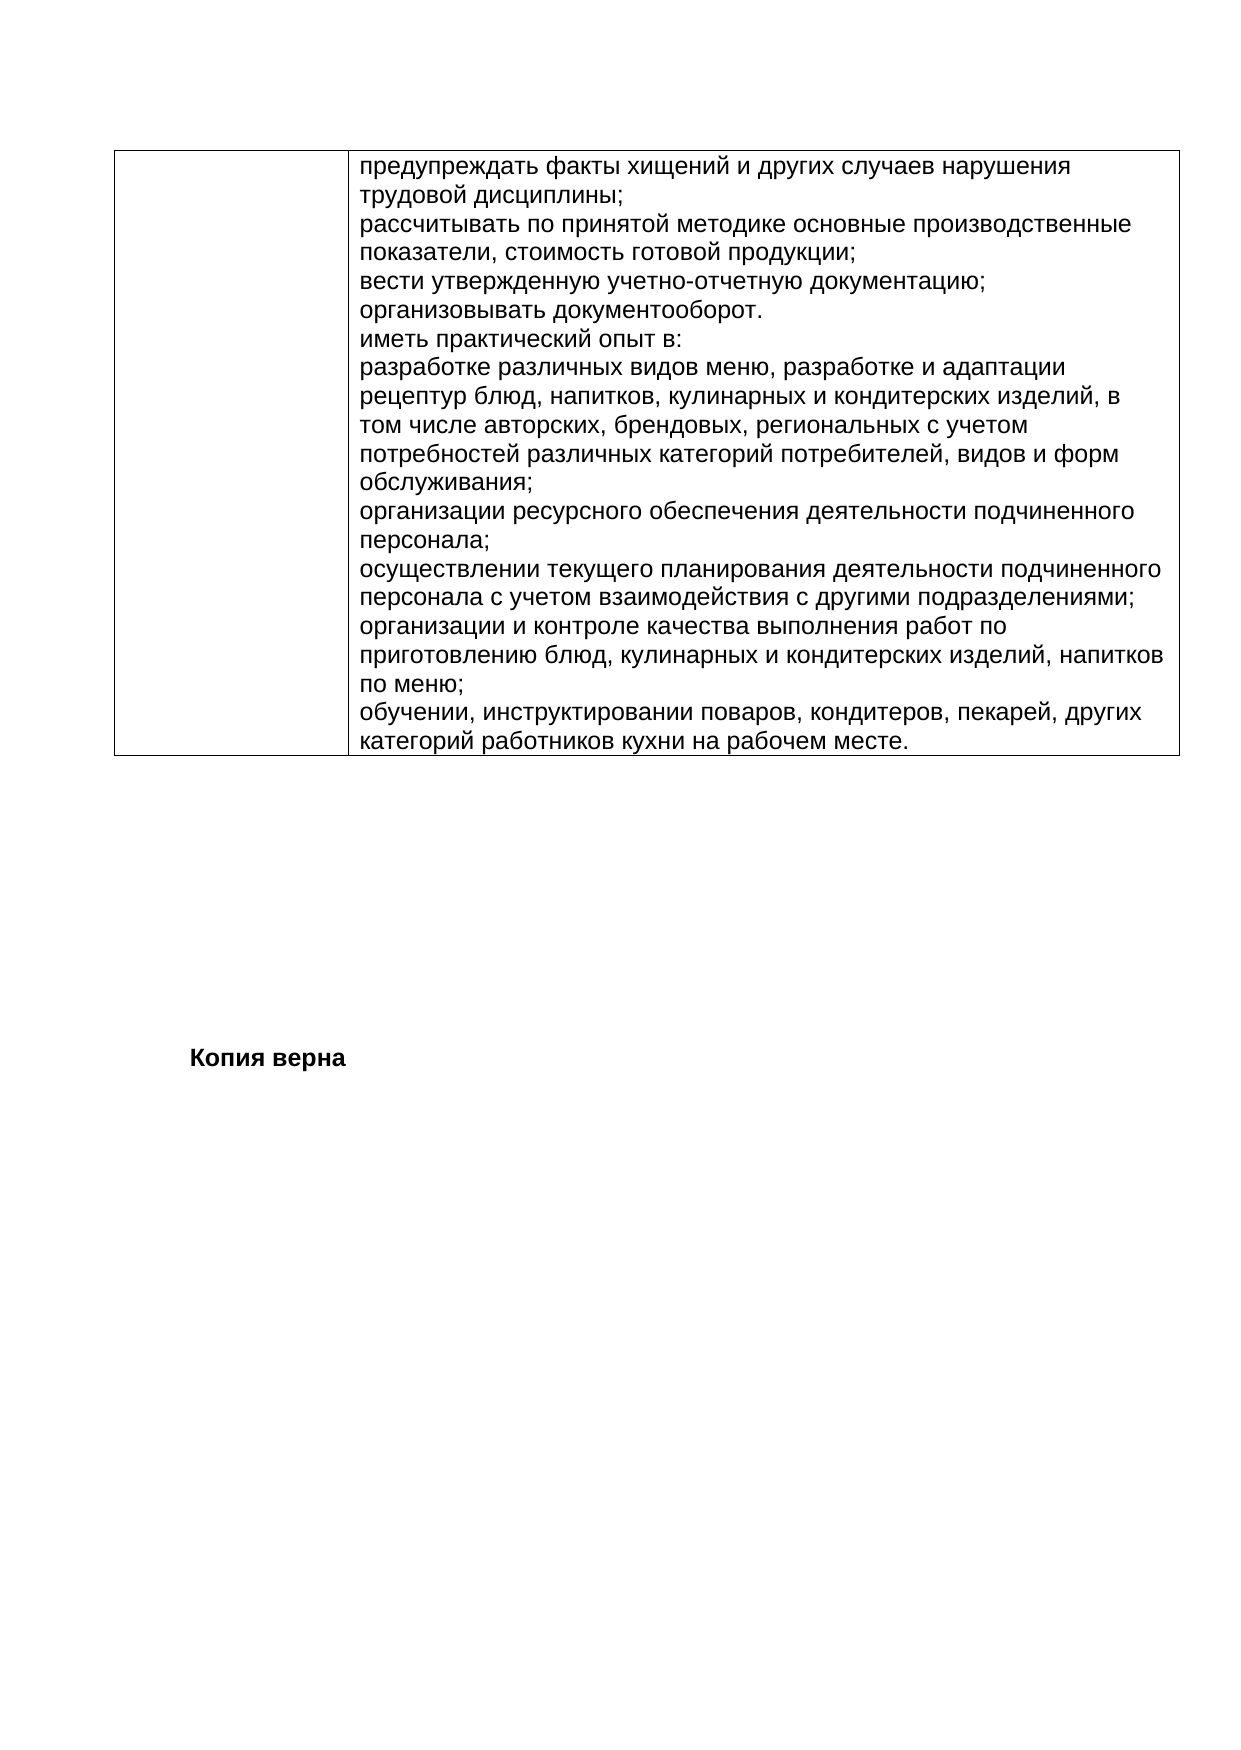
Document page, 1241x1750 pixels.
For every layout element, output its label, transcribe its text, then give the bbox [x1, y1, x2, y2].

text Копия верна [114, 1043, 1157, 1072]
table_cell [349, 151, 1179, 755]
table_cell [115, 151, 348, 755]
